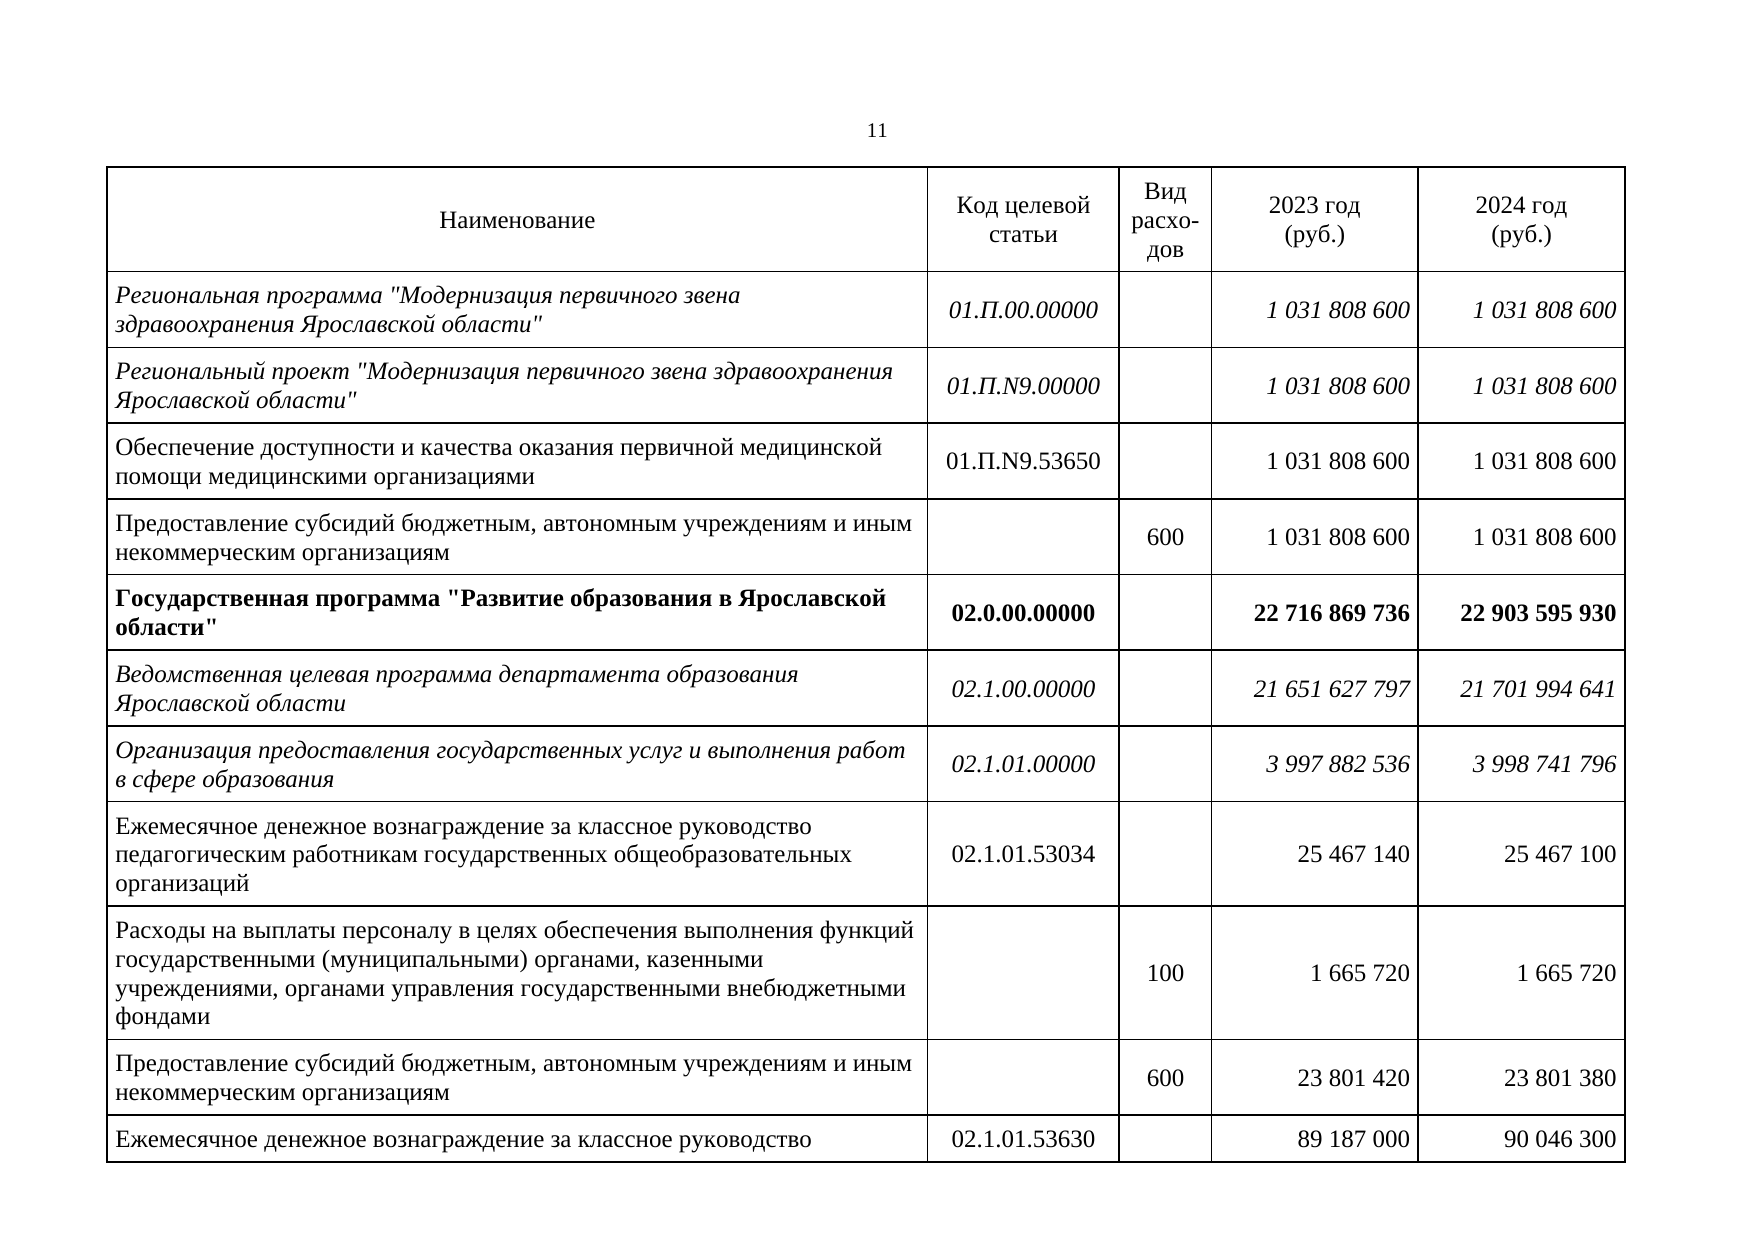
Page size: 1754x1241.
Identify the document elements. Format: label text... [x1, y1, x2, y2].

table_header Код целевой статьи [928, 168, 1118, 271]
table_cell 3 998 741 796 [1419, 727, 1624, 801]
table_cell [928, 500, 1118, 574]
table_cell [1120, 272, 1211, 346]
table_cell 3 997 882 536 [1212, 727, 1417, 801]
table_cell Государственная программа "Развитие образования в Ярославской области" [108, 575, 927, 649]
table_cell 1 665 720 [1212, 907, 1417, 1038]
table_cell 1 031 808 600 [1212, 500, 1417, 574]
table_cell [1120, 348, 1211, 422]
table_cell [1120, 424, 1211, 498]
table_cell 100 [1120, 907, 1211, 1038]
table_cell Расходы на выплаты персоналу в целях обеспечения выполнения функций государственными (муниципальными) органами, казенными учреждениями, органами управления государственными внебюджетными фондами [108, 907, 927, 1038]
table_cell 02.0.00.00000 [928, 575, 1118, 649]
table_cell 1 031 808 600 [1212, 348, 1417, 422]
table_cell Региональная программа "Модернизация первичного звена здравоохранения Ярославской области" [108, 272, 927, 346]
table_cell [1120, 727, 1211, 801]
table_cell Региональный проект "Модернизация первичного звена здравоохранения Ярославской области" [108, 348, 927, 422]
table_cell [1120, 575, 1211, 649]
table_cell [1120, 651, 1211, 725]
table_cell 23 801 420 [1212, 1040, 1417, 1114]
table_header 2024 год (руб.) [1419, 168, 1624, 271]
table_cell 89 187 000 [1212, 1116, 1417, 1161]
table_cell Ведомственная целевая программа департамента образования Ярославской области [108, 651, 927, 725]
table_cell 02.1.01.00000 [928, 727, 1118, 801]
table_header Наименование [108, 168, 927, 271]
table_cell Ежемесячное денежное вознаграждение за классное руководство педагогическим работникам государственных общеобразовательных организаций [108, 802, 927, 905]
table_cell 1 031 808 600 [1419, 424, 1624, 498]
table_cell 21 701 994 641 [1419, 651, 1624, 725]
table_cell Организация предоставления государственных услуг и выполнения работ в сфере образования [108, 727, 927, 801]
table_cell [1120, 802, 1211, 905]
table_cell 1 665 720 [1419, 907, 1624, 1038]
table_cell 02.1.01.53630 [928, 1116, 1118, 1161]
table_header 2023 год (руб.) [1212, 168, 1417, 271]
table_cell 01.П.00.00000 [928, 272, 1118, 346]
table_cell [928, 907, 1118, 1038]
table_cell 600 [1120, 1040, 1211, 1114]
table_cell Обеспечение доступности и качества оказания первичной медицинской помощи медицинскими организациями [108, 424, 927, 498]
table_cell 1 031 808 600 [1419, 272, 1624, 346]
table_cell [1120, 1116, 1211, 1161]
table_cell 25 467 100 [1419, 802, 1624, 905]
table_cell 02.1.00.00000 [928, 651, 1118, 725]
table_cell Предоставление субсидий бюджетным, автономным учреждениям и иным некоммерческим организациям [108, 1040, 927, 1114]
table_cell 02.1.01.53034 [928, 802, 1118, 905]
table_cell 25 467 140 [1212, 802, 1417, 905]
table_cell 21 651 627 797 [1212, 651, 1417, 725]
table_cell 1 031 808 600 [1212, 272, 1417, 346]
table_cell [928, 1040, 1118, 1114]
table_cell 1 031 808 600 [1212, 424, 1417, 498]
table_cell 01.П.N9.00000 [928, 348, 1118, 422]
table_cell 1 031 808 600 [1419, 500, 1624, 574]
table_header Вид расхо- дов [1120, 168, 1211, 271]
table_cell 90 046 300 [1419, 1116, 1624, 1161]
table_cell 01.П.N9.53650 [928, 424, 1118, 498]
table_cell 1 031 808 600 [1419, 348, 1624, 422]
table_cell 600 [1120, 500, 1211, 574]
table_cell 22 903 595 930 [1419, 575, 1624, 649]
table_cell Предоставление субсидий бюджетным, автономным учреждениям и иным некоммерческим организациям [108, 500, 927, 574]
table_cell 23 801 380 [1419, 1040, 1624, 1114]
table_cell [108, 1116, 927, 1161]
table_cell 22 716 869 736 [1212, 575, 1417, 649]
